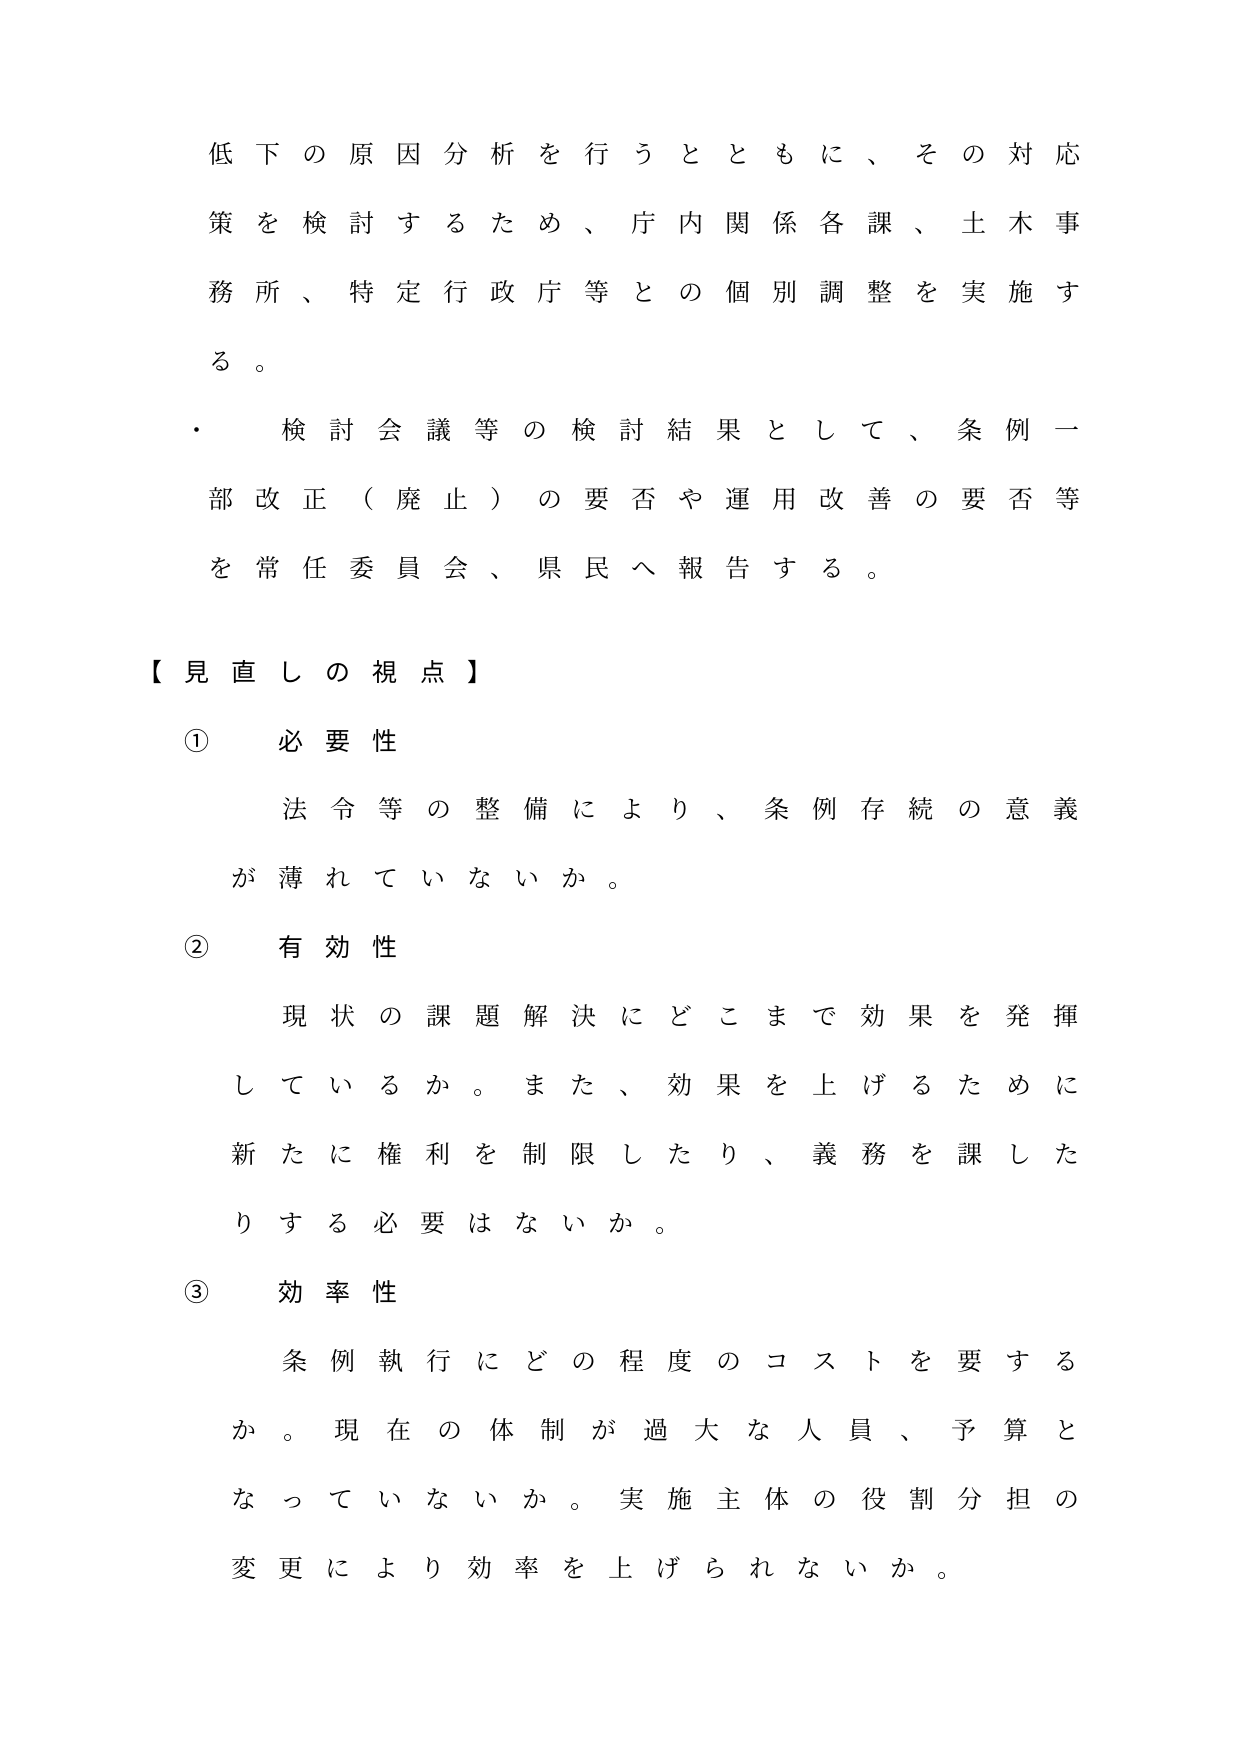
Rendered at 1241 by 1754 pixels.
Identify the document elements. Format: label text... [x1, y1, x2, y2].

text 法令等の整備により、条例存続の意義が薄れていないか。 [137, 773, 1103, 911]
text 条例執行にどの程度のコストを要するか。現在の体制が過大な人員、予算となっていないか。実施主体の役割分担の変更により効率を上げられないか。 [137, 1325, 1103, 1601]
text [161, 118, 1103, 394]
text ・ 検討会議等の検討結果として、条例一部改正（廃止）の要否や運用改善の要否等を常任委員会、県民へ報告する。 [161, 394, 1103, 601]
text 現状の課題解決にどこまで効果を発揮しているか。また、効果を上げるために新たに権利を制限したり、義務を課したりする必要はないか。 [137, 980, 1103, 1256]
text ① 必要性 [137, 704, 1103, 773]
text ② 有効性 [137, 911, 1103, 980]
text ③ 効率性 [137, 1256, 1103, 1325]
text 【見直しの視点】 [137, 636, 1103, 704]
